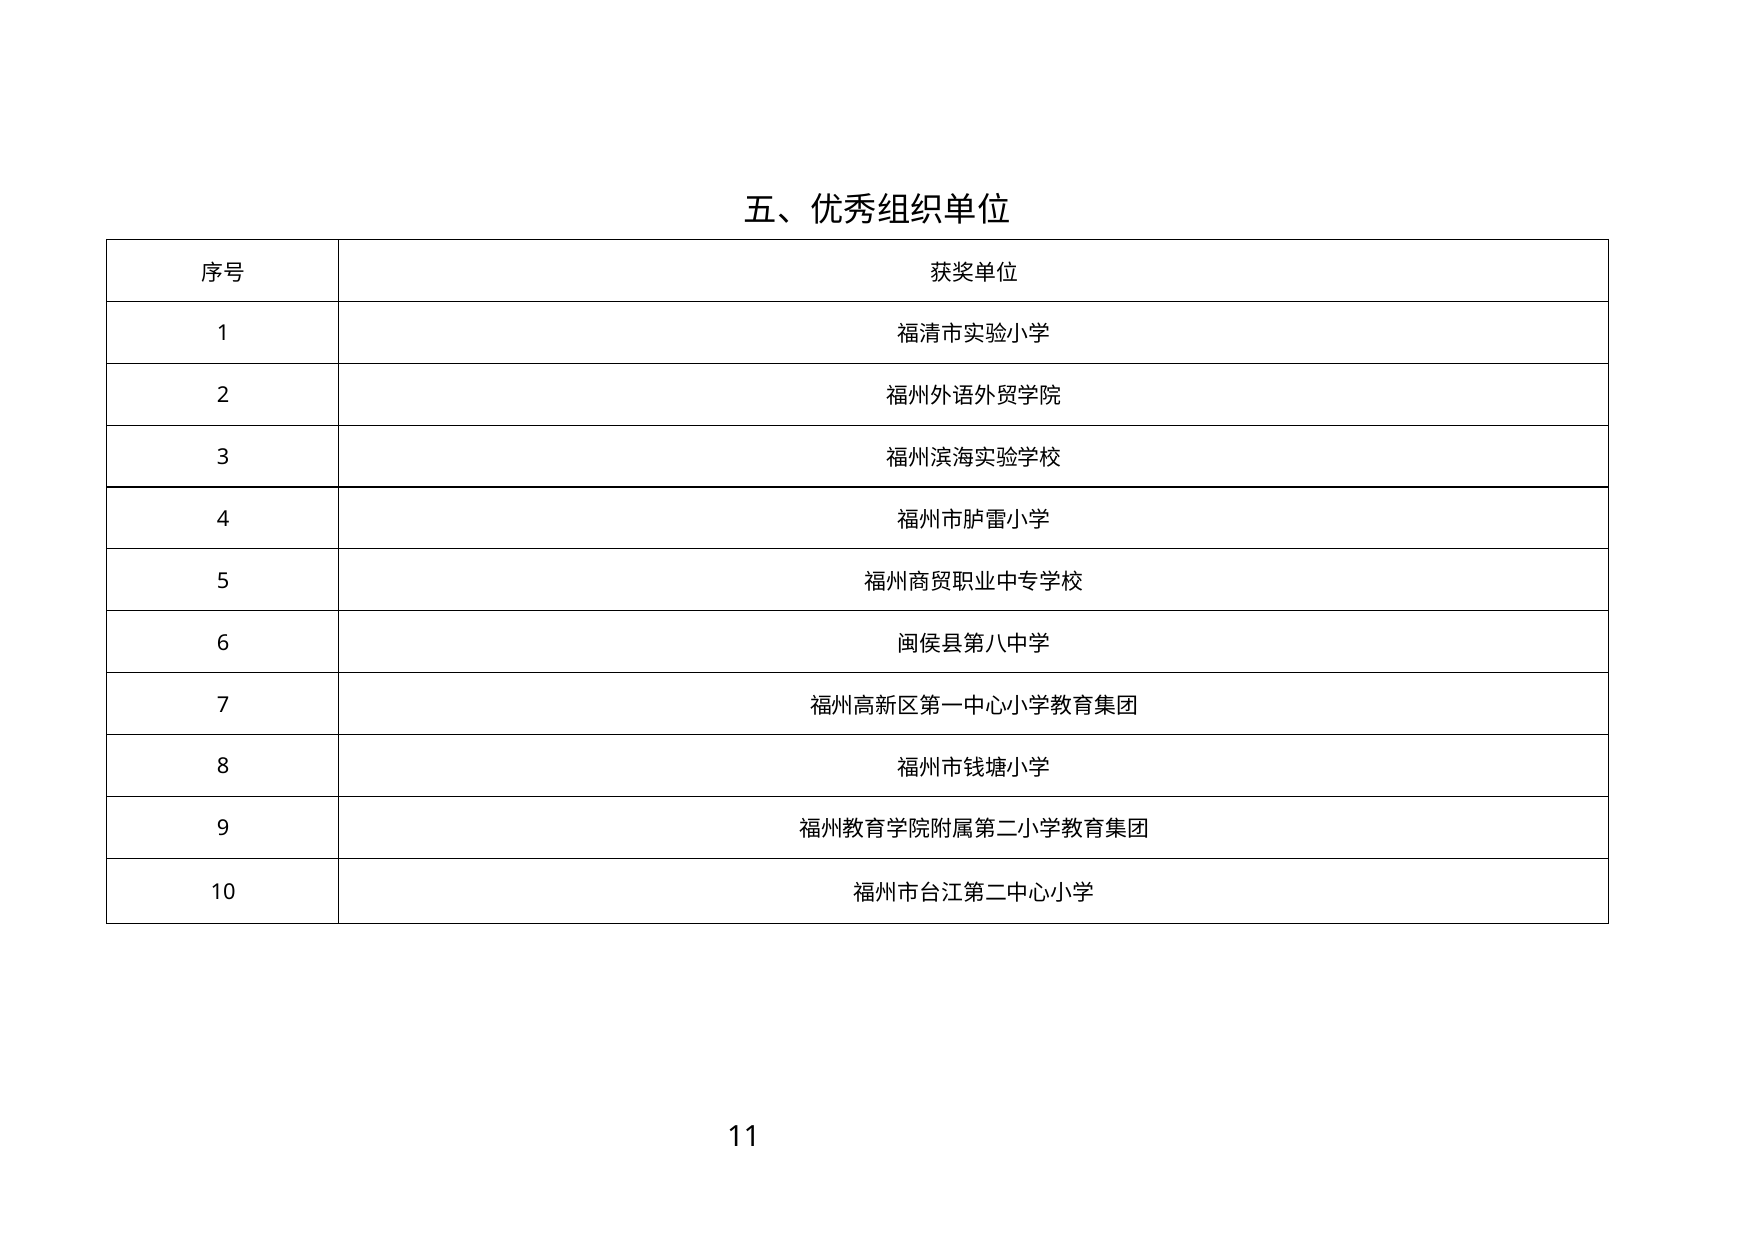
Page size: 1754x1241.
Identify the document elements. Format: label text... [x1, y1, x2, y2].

table_cell 1 [107, 302, 338, 363]
table_cell 福州外语外贸学院 [339, 364, 1608, 424]
table_cell 2 [107, 364, 338, 424]
table_cell 福州市胪雷小学 [339, 488, 1608, 548]
table_cell 8 [107, 735, 338, 796]
table_cell 4 [107, 488, 338, 548]
table_cell 福州商贸职业中专学校 [339, 549, 1608, 610]
table_cell 闽侯县第八中学 [339, 611, 1608, 672]
table_header 序号 [107, 240, 338, 301]
table_cell 6 [107, 611, 338, 672]
table_cell 9 [107, 797, 338, 858]
table_header 获奖单位 [339, 240, 1608, 301]
table_cell 福州教育学院附属第二小学教育集团 [339, 797, 1608, 858]
table_cell 福清市实验小学 [339, 302, 1608, 363]
table_cell 10 [107, 859, 338, 923]
table_cell 福州市钱塘小学 [339, 735, 1608, 796]
table_cell 3 [107, 426, 338, 486]
table_cell 7 [107, 673, 338, 734]
table_cell 5 [107, 549, 338, 610]
text 五、优秀组织单位 [118, 174, 1636, 239]
table_cell 福州高新区第一中心小学教育集团 [339, 673, 1608, 734]
table_cell 福州市台江第二中心小学 [339, 859, 1608, 923]
table_cell 福州滨海实验学校 [339, 426, 1608, 486]
